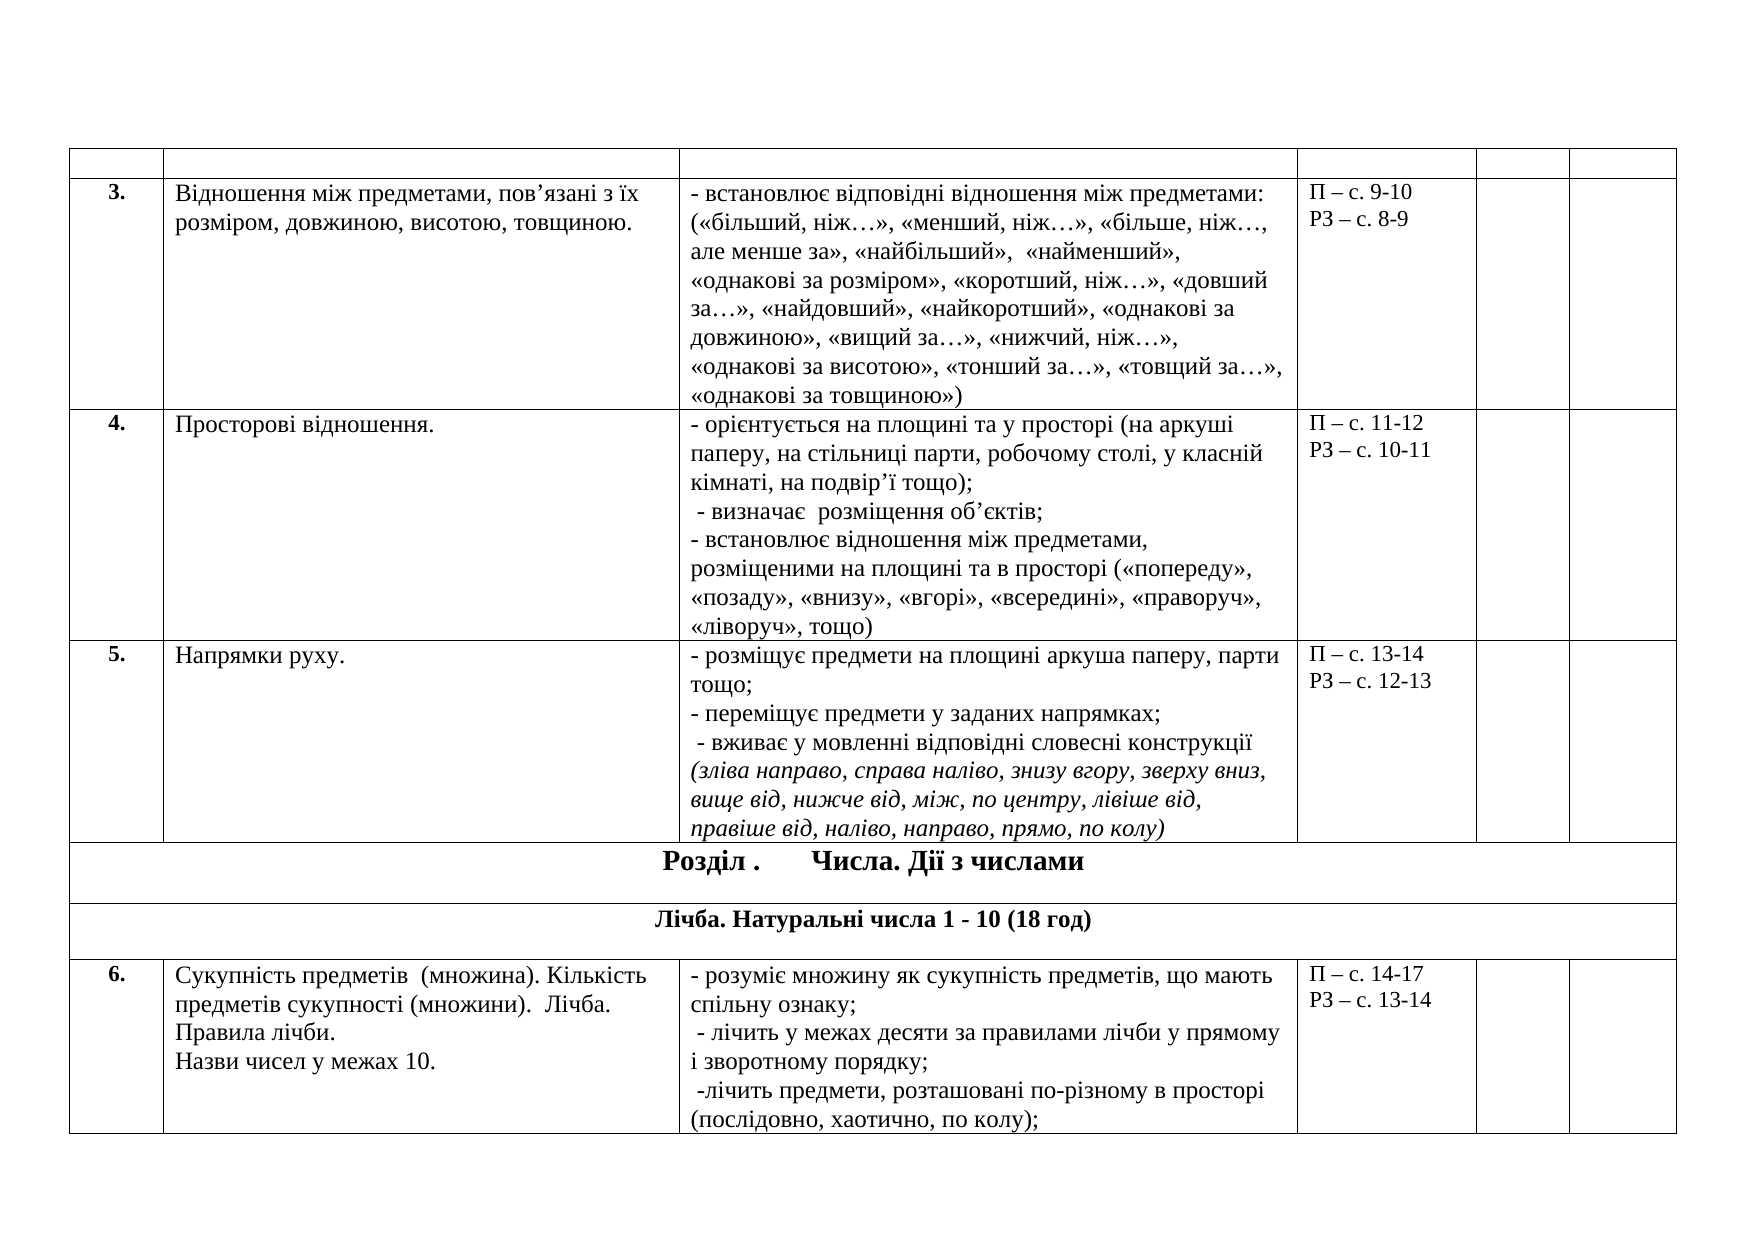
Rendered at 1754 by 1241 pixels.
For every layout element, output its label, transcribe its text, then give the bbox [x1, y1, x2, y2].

table_cell 6. [70, 960, 163, 1132]
table_cell П – c. 13-14 РЗ – с. 12-13 [1298, 641, 1476, 842]
table_cell Лічба. Натуральні числа 1 - 10 (18 год) [70, 904, 1676, 959]
table_cell 2. [70, 149, 163, 177]
table_cell [1570, 960, 1676, 1132]
table_cell [1570, 641, 1676, 842]
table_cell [164, 960, 679, 1132]
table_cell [1298, 149, 1476, 177]
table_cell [1298, 960, 1476, 1132]
table_cell Відношення між предметами, пов’язані з їх розміром, довжиною, висотою, товщиною. [164, 179, 679, 408]
table_cell П – c. 9-10 РЗ – с. 8-9 [1298, 179, 1476, 408]
table_cell - розміщує предмети на площині аркуша паперу, парти тощо; - переміщує предмети у заданих напрямках; - вживає у мовленні відповідні словесні конструкції (зліва направо, справа наліво, знизу вгору, зверху вниз, вище від, нижче від, між, по центру, лівіше від, правіше від, наліво, направо, прямо, по колу) [680, 641, 1297, 842]
table_cell [1570, 179, 1676, 408]
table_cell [680, 960, 1297, 1132]
table_cell - орієнтується на площині та у просторі (на аркуші паперу, на стільниці парти, робочому столі, у класній кімнаті, на подвір’ї тощо); - визначає розміщення об’єктів; - встановлює відношення між предметами, розміщеними на площині та в просторі («попереду», «позаду», «внизу», «вгорі», «всередині», «праворуч», «ліворуч», тощо) [680, 410, 1297, 639]
table_cell 4. [70, 410, 163, 639]
table_cell Просторові відношення. [164, 410, 679, 639]
table_cell 3. [70, 179, 163, 408]
table_cell 5. [70, 641, 163, 842]
table_cell Розділ . Числа. Дії з числами [70, 843, 1676, 903]
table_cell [164, 149, 679, 177]
table_cell [1477, 641, 1569, 842]
table_cell [1570, 410, 1676, 639]
table_cell [1477, 410, 1569, 639]
table_cell [1477, 960, 1569, 1132]
table_cell [1477, 179, 1569, 408]
table_cell П – c. 11-12 РЗ – с. 10-11 [1298, 410, 1476, 639]
table_cell - встановлює відповідні відношення між предметами: («більший, ніж…», «менший, ніж…», «більше, ніж…, але менше за», «найбільший», «найменший», «однакові за розміром», «коротший, ніж…», «довший за…», «найдовший», «найкоротший», «однакові за довжиною», «вищий за…», «нижчий, ніж…», «однакові за висотою», «тонший за…», «товщий за…», «однакові за товщиною») [680, 179, 1297, 408]
table_cell [1477, 149, 1569, 177]
table_cell [1570, 149, 1676, 177]
table_cell Напрямки руху. [164, 641, 679, 842]
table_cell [680, 149, 1297, 177]
